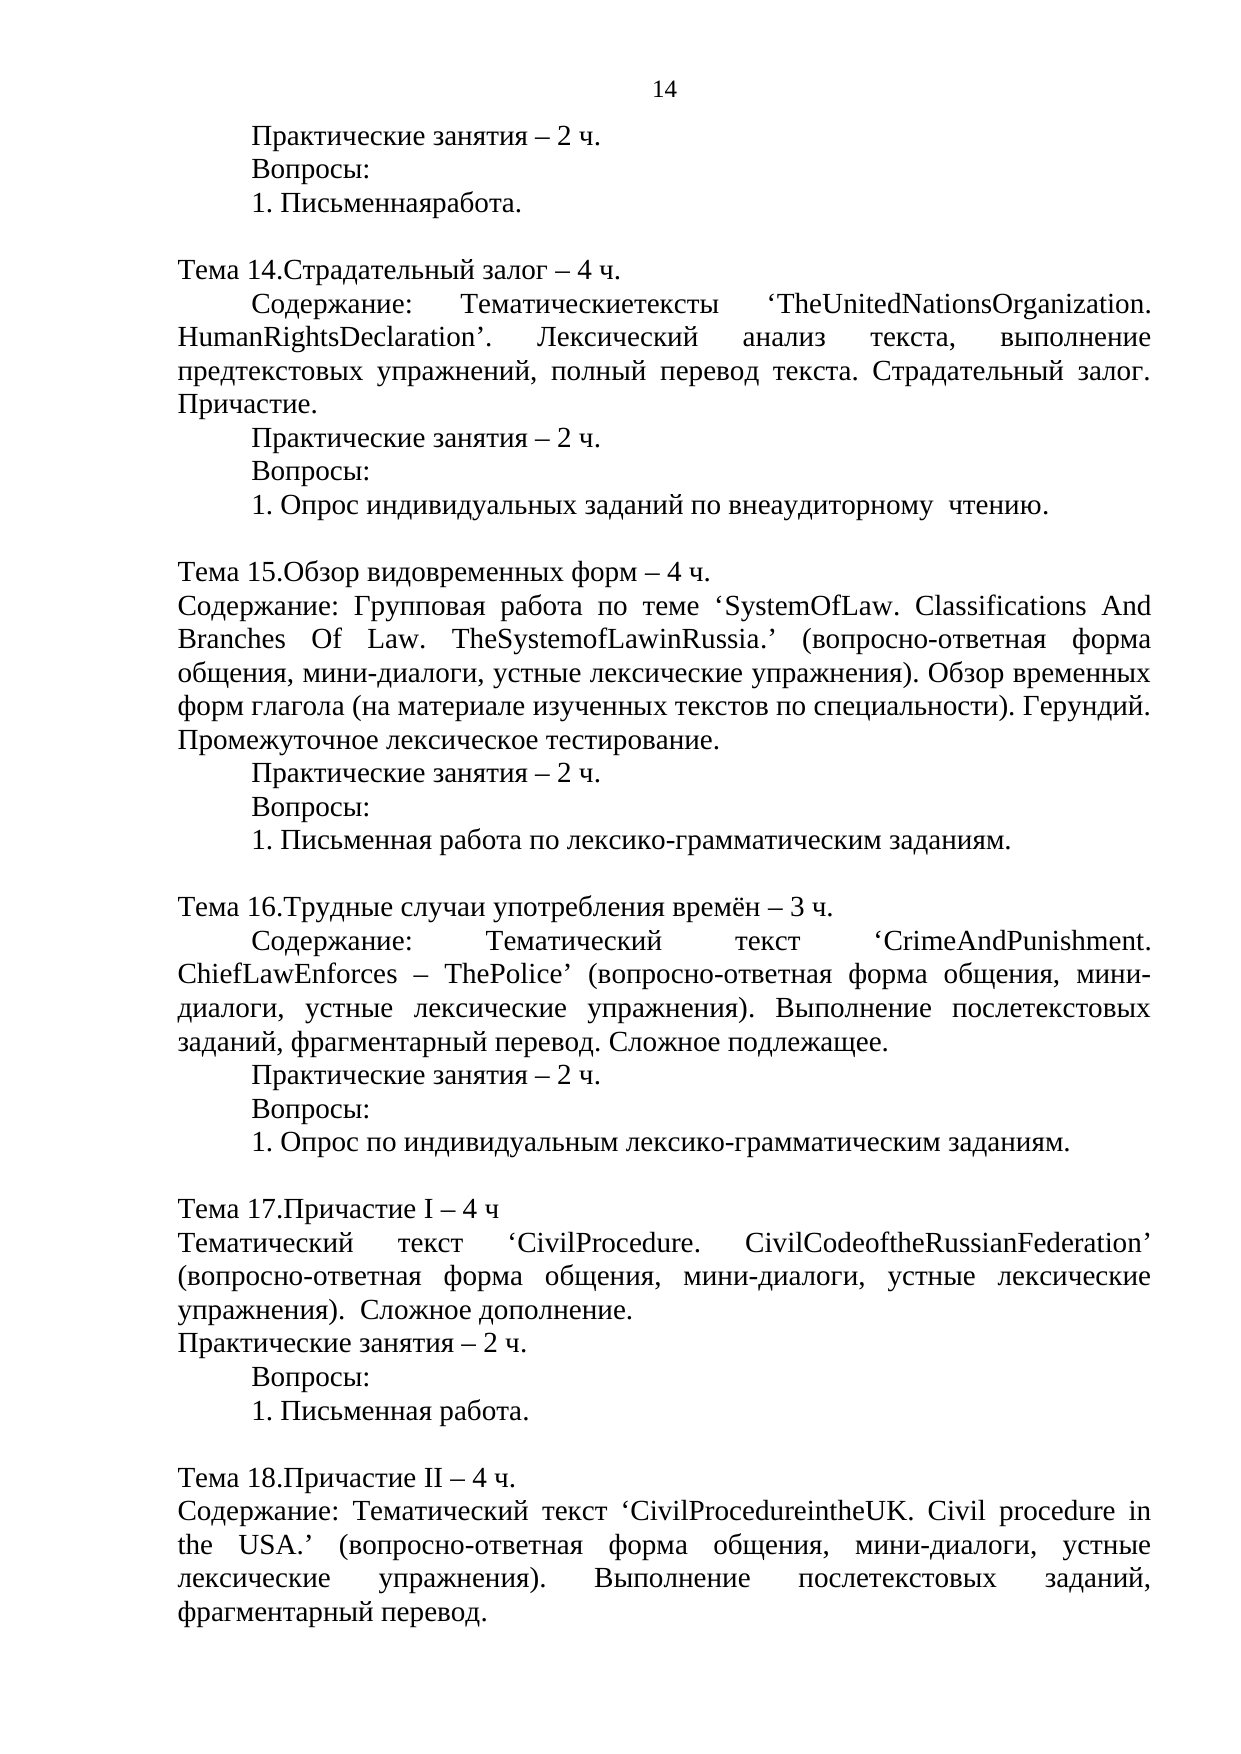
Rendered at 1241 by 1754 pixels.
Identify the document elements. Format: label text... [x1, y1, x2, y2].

text Содержание: Тематический текст ‘CivilProcedureintheUK. Civil procedure in the USA.’ (вопросно-ответная форма общения, мини-диалоги, устные лексические упражнения). Выполнение послетекстовых заданий, фрагментарный перевод. [177, 1493, 1152, 1627]
text Практические занятия – 2 ч. [177, 755, 1152, 789]
text Практические занятия – 2 ч. [177, 420, 1152, 453]
text Вопросы: [177, 1091, 1152, 1124]
text Содержание: Тематический текст ‘CrimeAndPunishment. ChiefLawEnforces – ThePolice’ (вопросно-ответная форма общения, мини-диалоги, устные лексические упражнения). Выполнение послетекстовых заданий, фрагментарный перевод. Сложное подлежащее. [177, 923, 1152, 1057]
text 1. Опрос индивидуальных заданий по внеаудиторному чтению. [177, 487, 1152, 521]
text Тема 18.Причастие II – 4 ч. [177, 1460, 1152, 1493]
text Тема 14.Страдательный залог – 4 ч. [177, 252, 1152, 286]
text Практические занятия – 2 ч. [177, 1326, 1152, 1359]
text Содержание: Тематическиетексты ‘TheUnitedNationsOrganization. HumanRightsDeclaration’. Лексический анализ текста, выполнение предтекстовых упражнений, полный перевод текста. Страдательный залог. Причастие. [177, 286, 1152, 420]
text Содержание: Групповая работа по теме ‘SystemOfLaw. Classifications And Branches Of Law. TheSystemofLawinRussia.’ (вопросно-ответная форма общения, мини-диалоги, устные лексические упражнения). Обзор временных форм глагола (на материале изученных текстов по специальности). Герундий. Промежуточное лексическое тестирование. [177, 588, 1152, 755]
text Вопросы: [177, 152, 1152, 185]
text Тематический текст ‘CivilProcedure. CivilCodeoftheRussianFederation’ (вопросно-ответная форма общения, мини-диалоги, устные лексические упражнения). Сложное дополнение. [177, 1225, 1152, 1326]
text Практические занятия – 2 ч. [177, 1057, 1152, 1091]
text Вопросы: [177, 453, 1152, 487]
text Тема 15.Обзор видовременных форм – 4 ч. [177, 554, 1152, 588]
text 1. Письменная работа по лексико-грамматическим заданиям. [177, 822, 1152, 856]
text 1. Письменнаяработа. [177, 185, 1152, 219]
text Тема 16.Трудные случаи употребления времён – 3 ч. [177, 889, 1152, 923]
text Тема 17.Причастие I – 4 ч [177, 1191, 1152, 1225]
text 1. Письменная работа. [177, 1393, 1152, 1426]
text Вопросы: [177, 789, 1152, 822]
text 1. Опрос по индивидуальным лексико-грамматическим заданиям. [177, 1124, 1152, 1158]
text Вопросы: [177, 1359, 1152, 1393]
text Практические занятия – 2 ч. [177, 118, 1152, 152]
